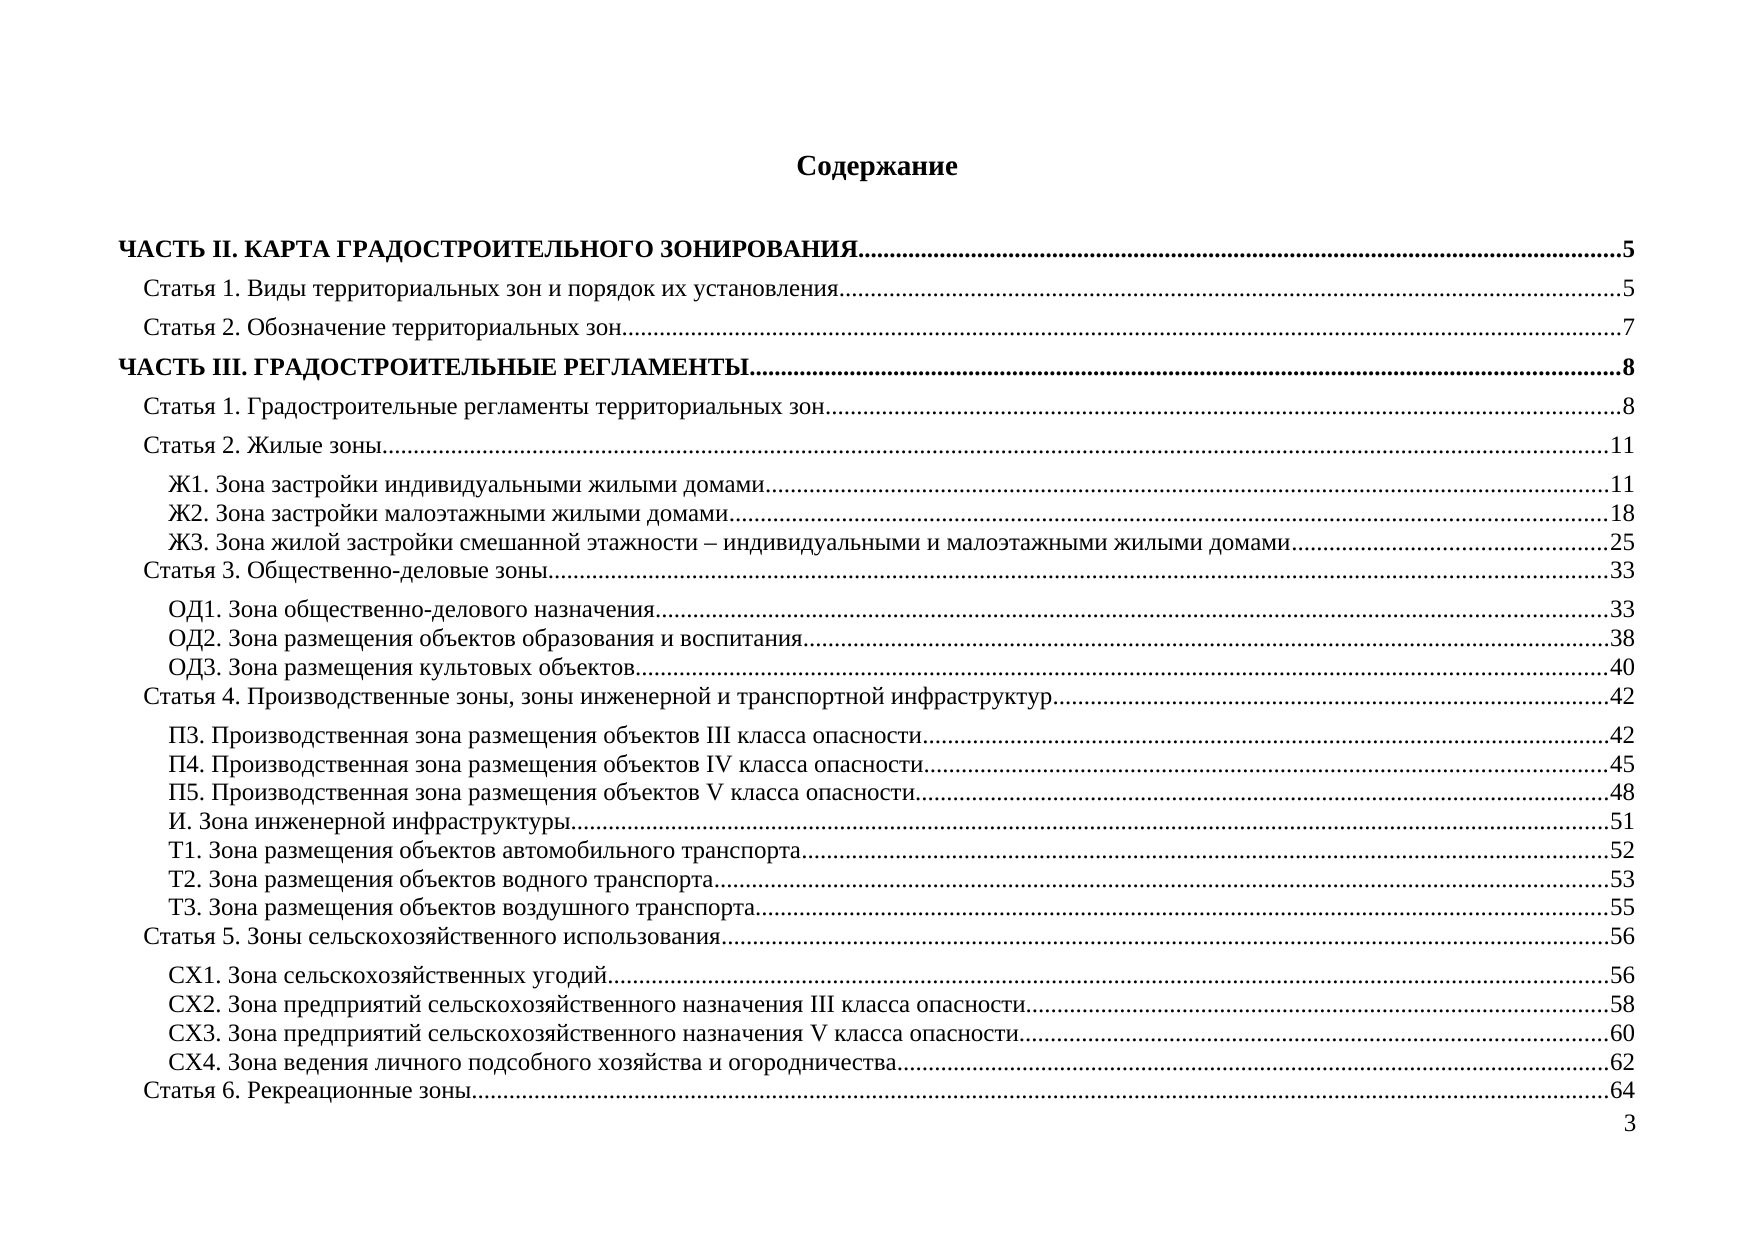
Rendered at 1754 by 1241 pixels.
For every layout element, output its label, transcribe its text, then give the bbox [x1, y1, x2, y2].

text Статья 5. Зоны сельскохозяйственного использования 56 [143, 921, 1636, 950]
text Содержание [118, 148, 1636, 181]
text СХ3. Зона предприятий сельскохозяйственного назначения V класса опасности 60 [118, 1018, 1636, 1047]
text Статья 4. Производственные зоны, зоны инженерной и транспортной инфраструктур 42 [143, 681, 1636, 709]
text Статья 1. Виды территориальных зон и порядок их установления 5 [143, 273, 1636, 302]
text ОД1. Зона общественно-делового назначения 33 [118, 594, 1636, 623]
text СХ2. Зона предприятий сельскохозяйственного назначения III класса опасности 58 [118, 989, 1636, 1018]
text Т1. Зона размещения объектов автомобильного транспорта 52 [118, 835, 1636, 864]
text Т2. Зона размещения объектов водного транспорта 53 [118, 864, 1636, 892]
text ОД3. Зона размещения культовых объектов 40 [118, 652, 1636, 681]
text ЧАСТЬ III. ГРАДОСТРОИТЕЛЬНЫЕ РЕГЛАМЕНТЫ 8 [118, 352, 1636, 380]
text П4. Производственная зона размещения объектов IV класса опасности 45 [118, 749, 1636, 777]
text Ж3. Зона жилой застройки смешанной этажности – индивидуальными и малоэтажными жилыми домами 25 [118, 527, 1636, 555]
text И. Зона инженерной инфраструктуры 51 [118, 806, 1636, 835]
text Ж1. Зона застройки индивидуальными жилыми домами 11 [118, 469, 1636, 498]
text Статья 6. Рекреационные зоны 64 [143, 1075, 1636, 1104]
text СХ4. Зона ведения личного подсобного хозяйства и огородничества 62 [118, 1047, 1636, 1075]
text Ж2. Зона застройки малоэтажными жилыми домами 18 [118, 498, 1636, 527]
text П5. Производственная зона размещения объектов V класса опасности 48 [118, 777, 1636, 806]
text Статья 2. Обозначение территориальных зон 7 [143, 312, 1636, 341]
text П3. Производственная зона размещения объектов III класса опасности 42 [118, 720, 1636, 749]
text ОД2. Зона размещения объектов образования и воспитания 38 [118, 623, 1636, 652]
text Статья 3. Общественно-деловые зоны 33 [143, 555, 1636, 584]
text ЧАСТЬ II. КАРТА ГРАДОСТРОИТЕЛЬНОГО ЗОНИРОВАНИЯ 5 [118, 234, 1636, 263]
text Т3. Зона размещения объектов воздушного транспорта 55 [118, 892, 1636, 921]
text СХ1. Зона сельскохозяйственных угодий 56 [118, 960, 1636, 989]
text Статья 2. Жилые зоны 11 [143, 430, 1636, 459]
text Статья 1. Градостроительные регламенты территориальных зон 8 [143, 391, 1636, 419]
